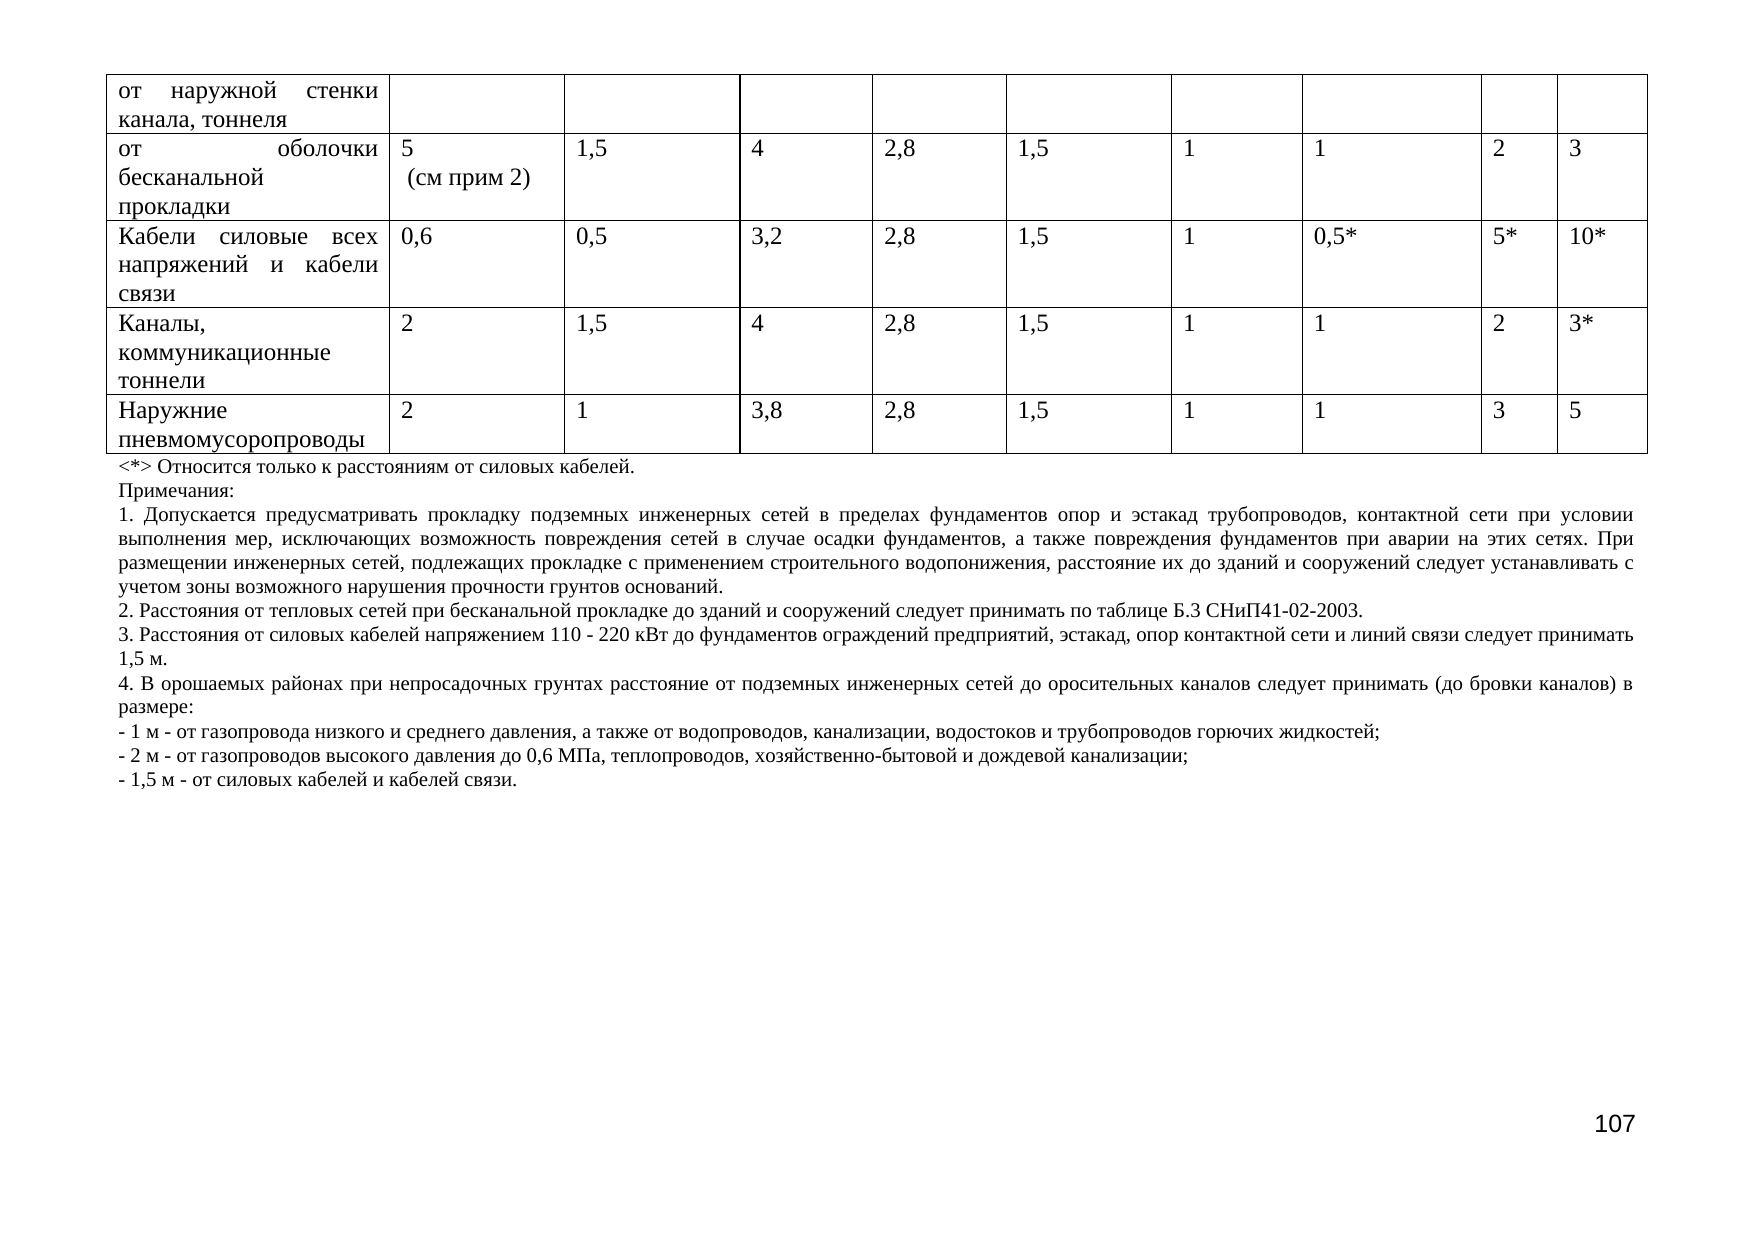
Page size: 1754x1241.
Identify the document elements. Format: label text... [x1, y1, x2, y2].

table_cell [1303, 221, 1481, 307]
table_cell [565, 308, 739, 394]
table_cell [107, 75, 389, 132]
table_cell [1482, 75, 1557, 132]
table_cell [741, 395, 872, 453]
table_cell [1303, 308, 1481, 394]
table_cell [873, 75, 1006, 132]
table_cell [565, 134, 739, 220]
text <*> Относится только к расстояниям от силовых кабелей. [118, 454, 1636, 478]
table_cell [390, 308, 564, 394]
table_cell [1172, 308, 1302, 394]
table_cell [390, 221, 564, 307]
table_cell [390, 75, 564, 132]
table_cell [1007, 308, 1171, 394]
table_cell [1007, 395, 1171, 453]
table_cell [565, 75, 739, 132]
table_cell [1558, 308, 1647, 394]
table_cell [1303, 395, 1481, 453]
text 3. Расстояния от силовых кабелей напряжением 110 - 220 кВт до фундаментов ограждений предприятий, эстакад, опор контактной сети и линий связи следует принимать 1,5 м. [118, 622, 1636, 670]
text - 1,5 м - от силовых кабелей и кабелей связи. [118, 767, 1636, 791]
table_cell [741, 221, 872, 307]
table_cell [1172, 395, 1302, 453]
text - 2 м - от газопроводов высокого давления до 0,6 МПа, теплопроводов, хозяйственно-бытовой и дождевой канализации; [118, 743, 1636, 767]
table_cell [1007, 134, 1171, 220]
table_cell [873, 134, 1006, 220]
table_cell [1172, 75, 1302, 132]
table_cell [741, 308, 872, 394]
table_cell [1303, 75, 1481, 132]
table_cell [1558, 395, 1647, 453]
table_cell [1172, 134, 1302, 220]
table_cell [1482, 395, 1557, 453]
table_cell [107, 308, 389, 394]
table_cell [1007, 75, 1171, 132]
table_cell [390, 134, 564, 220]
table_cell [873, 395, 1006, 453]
text 4. В орошаемых районах при непросадочных грунтах расстояние от подземных инженерных сетей до оросительных каналов следует принимать (до бровки каналов) в размере: [118, 670, 1636, 718]
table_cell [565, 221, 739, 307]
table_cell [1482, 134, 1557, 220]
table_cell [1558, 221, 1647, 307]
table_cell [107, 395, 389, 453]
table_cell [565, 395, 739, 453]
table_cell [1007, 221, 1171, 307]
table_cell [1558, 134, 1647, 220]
text - 1 м - от газопровода низкого и среднего давления, а также от водопроводов, канализации, водостоков и трубопроводов горючих жидкостей; [118, 718, 1636, 743]
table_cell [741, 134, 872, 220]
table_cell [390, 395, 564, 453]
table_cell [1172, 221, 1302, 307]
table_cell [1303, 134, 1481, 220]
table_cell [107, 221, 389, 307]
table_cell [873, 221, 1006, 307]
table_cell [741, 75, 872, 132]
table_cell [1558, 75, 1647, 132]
text 1. Допускается предусматривать прокладку подземных инженерных сетей в пределах фундаментов опор и эстакад трубопроводов, контактной сети при условии выполнения мер, исключающих возможность повреждения сетей в случае осадки фундаментов, а также повреждения фундаментов при аварии на этих сетях. При размещении инженерных сетей, подлежащих прокладке с применением строительного водопонижения, расстояние их до зданий и сооружений следует устанавливать с учетом зоны возможного нарушения прочности грунтов оснований. [118, 502, 1636, 598]
text 2. Расстояния от тепловых сетей при бесканальной прокладке до зданий и сооружений следует принимать по таблице Б.3 СНиП41-02-2003. [118, 598, 1636, 622]
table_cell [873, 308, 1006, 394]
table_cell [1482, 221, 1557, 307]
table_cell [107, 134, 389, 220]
text Примечания: [118, 478, 1636, 502]
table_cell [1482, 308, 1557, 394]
